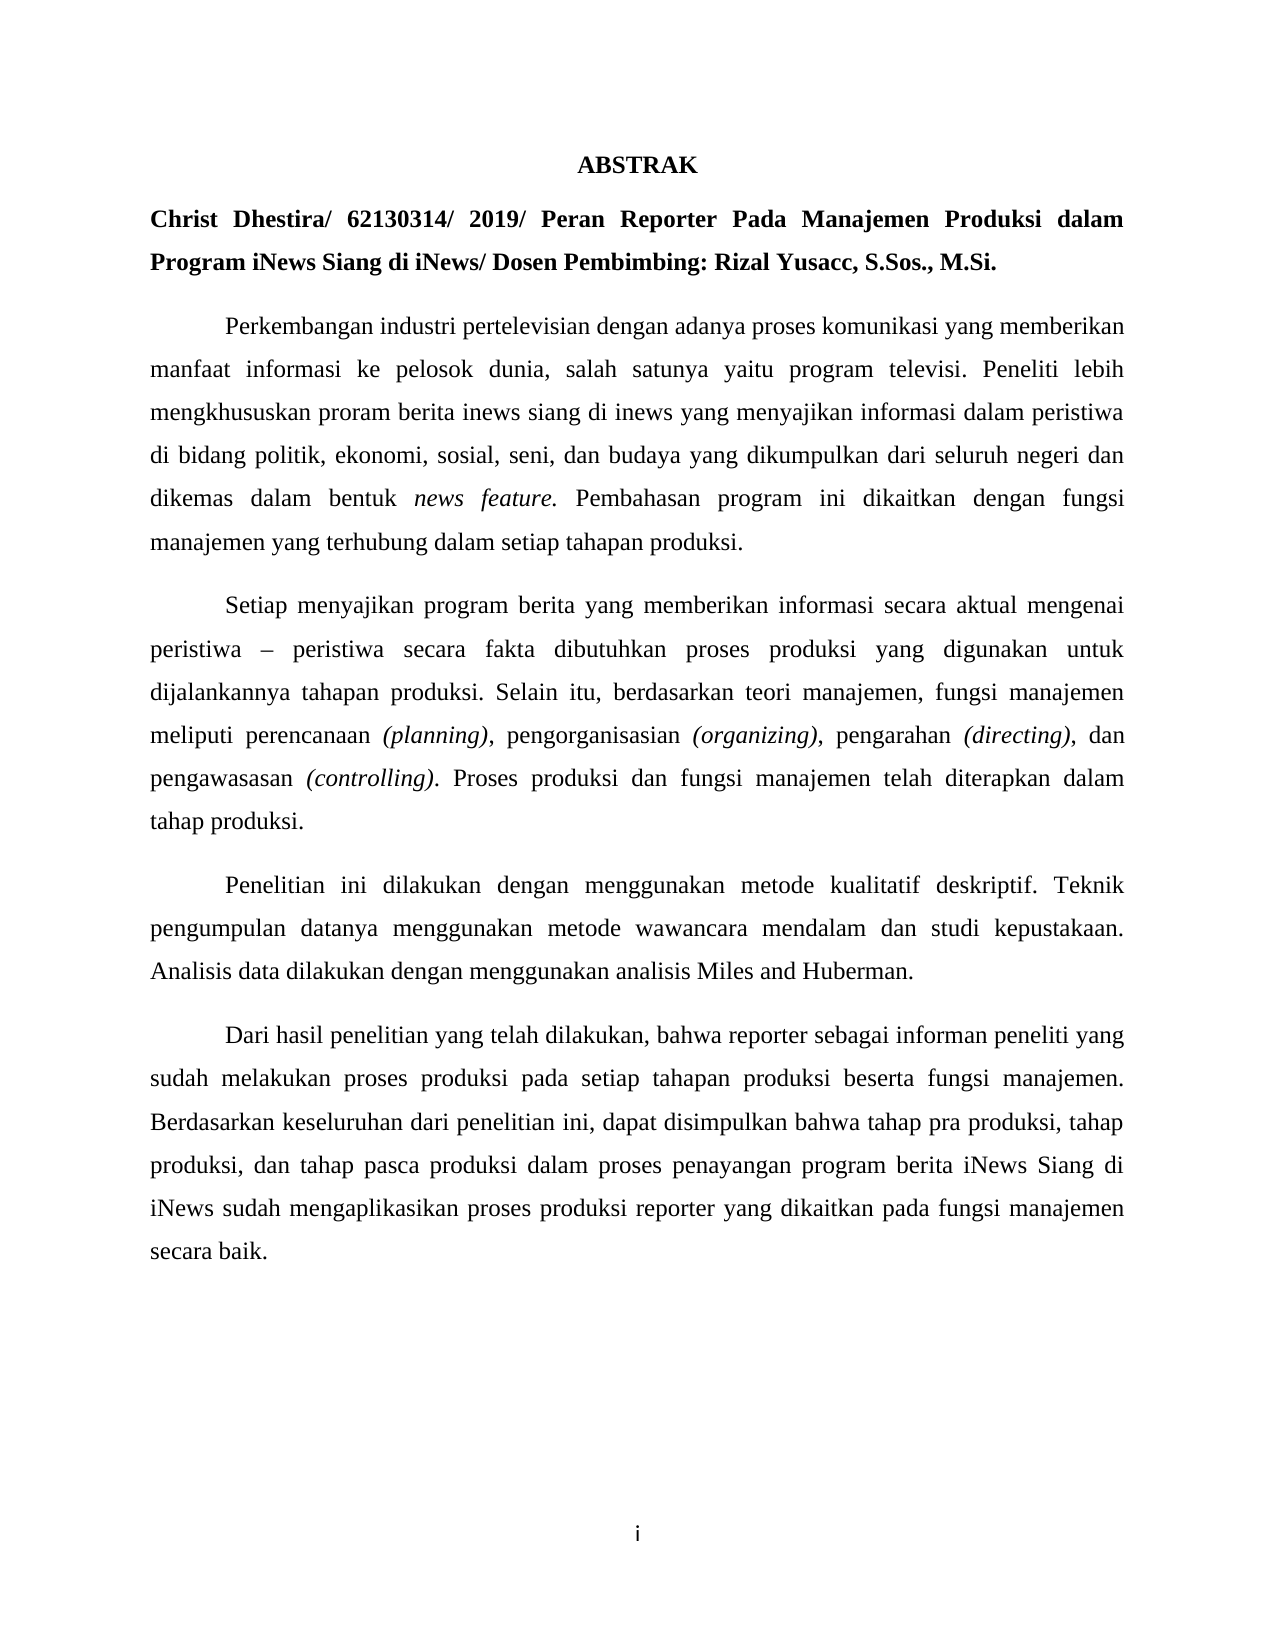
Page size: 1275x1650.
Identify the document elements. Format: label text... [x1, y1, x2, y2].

text Dari hasil penelitian yang telah dilakukan, bahwa reporter sebagai informan peneliti yang sudah melakukan proses produksi pada setiap tahapan produksi beserta fungsi manajemen. Berdasarkan keseluruhan dari penelitian ini, dapat disimpulkan bahwa tahap pra produksi, tahap produksi, dan tahap pasca produksi dalam proses penayangan program berita iNews Siang di iNews sudah mengaplikasikan proses produksi reporter yang dikaitkan pada fungsi manajemen secara baik. [150, 1020, 1125, 1265]
text Perkembangan industri pertelevisian dengan adanya proses komunikasi yang memberikan manfaat informasi ke pelosok dunia, salah satunya yaitu program televisi. Peneliti lebih mengkhususkan proram berita inews siang di inews yang menyajikan informasi dalam peristiwa di bidang politik, ekonomi, sosial, seni, dan budaya yang dikumpulkan dari seluruh negeri dan dikemas dalam bentuk news feature. Pembahasan program ini dikaitkan dengan fungsi manajemen yang terhubung dalam setiap tahapan produksi. [150, 311, 1125, 555]
text Setiap menyajikan program berita yang memberikan informasi secara aktual mengenai peristiwa – peristiwa secara fakta dibutuhkan proses produksi yang digunakan untuk dijalankannya tahapan produksi. Selain itu, berdasarkan teori manajemen, fungsi manajemen meliputi perencanaan (planning), pengorganisasian (organizing), pengarahan (directing), dan pengawasasan (controlling). Proses produksi dan fungsi manajemen telah diterapkan dalam tahap produksi. [150, 591, 1125, 835]
text ABSTRAK [150, 150, 1125, 179]
text Christ Dhestira/ 62130314/ 2019/ Peran Reporter Pada Manajemen Produksi dalam Program iNews Siang di iNews/ Dosen Pembimbing: Rizal Yusacc, S.Sos., M.Si. [150, 204, 1125, 276]
text Penelitian ini dilakukan dengan menggunakan metode kualitatif deskriptif. Teknik pengumpulan datanya menggunakan metode wawancara mendalam dan studi kepustakaan. Analisis data dilakukan dengan menggunakan analisis Miles and Huberman. [150, 870, 1125, 985]
